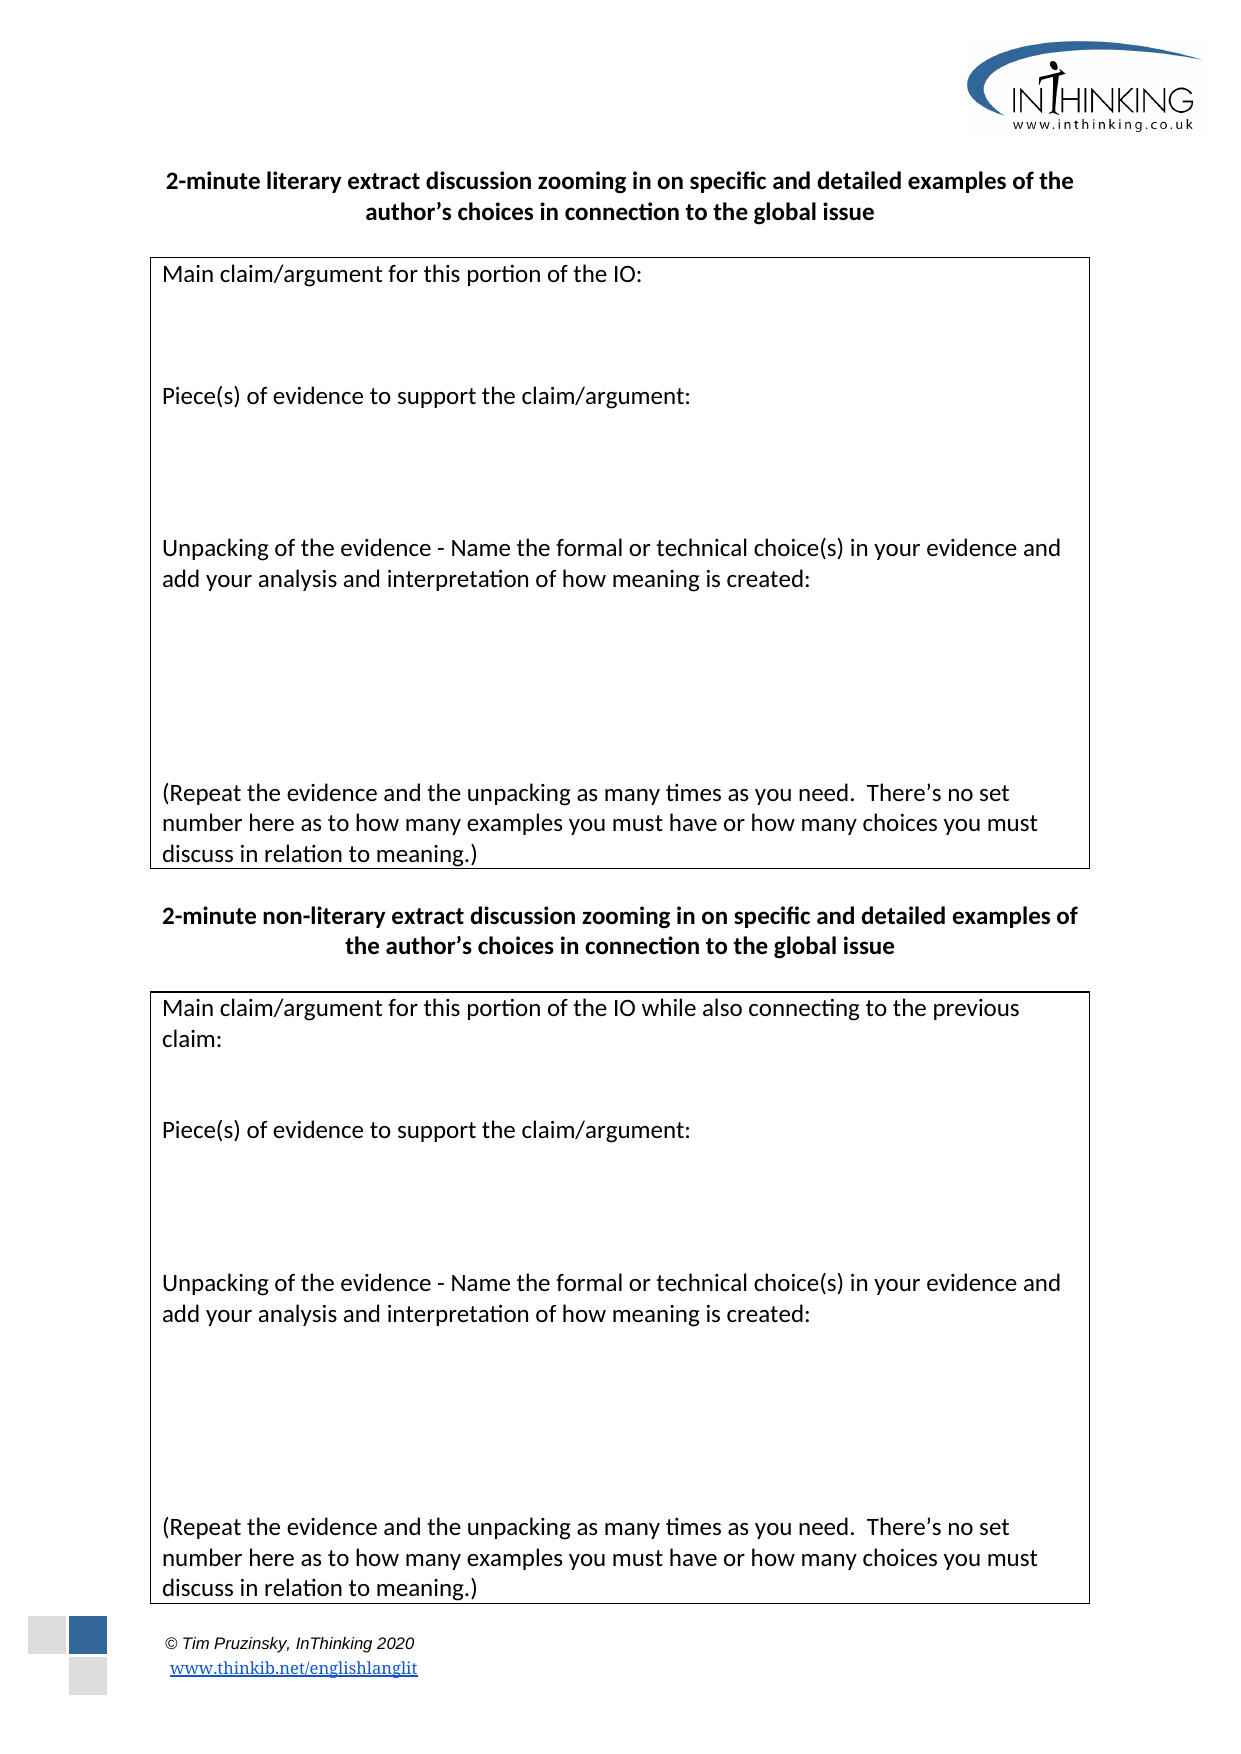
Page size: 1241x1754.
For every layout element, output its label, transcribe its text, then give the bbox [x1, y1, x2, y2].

text 2-minute non-literary extract discussion zooming in on specific and detailed examples of the author’s choices in connection to the global issue [150, 900, 1090, 961]
picture [25, 1613, 109, 1697]
text 2-minute literary extract discussion zooming in on specific and detailed examples of the author’s choices in connection to the global issue [150, 165, 1090, 226]
table_header Main claim/argument for this portion of the IO: Piece(s) of evidence to support the claim/argument: Unpacking of the evidence - Name the formal or technical choice(s) in your evidence and add your analysis and interpretation of how meaning is created: (Repeat the evidence and the unpacking as many times as you need. There’s no set number here as to how many examples you must have or how many choices you must discuss in relation to meaning.) [151, 258, 1089, 868]
table_header Main claim/argument for this portion of the IO while also connecting to the previous claim: Piece(s) of evidence to support the claim/argument: Unpacking of the evidence - Name the formal or technical choice(s) in your evidence and add your analysis and interpretation of how meaning is created: (Repeat the evidence and the unpacking as many times as you need. There’s no set number here as to how many examples you must have or how many choices you must discuss in relation to meaning.) [151, 993, 1089, 1603]
picture [963, 37, 1208, 136]
